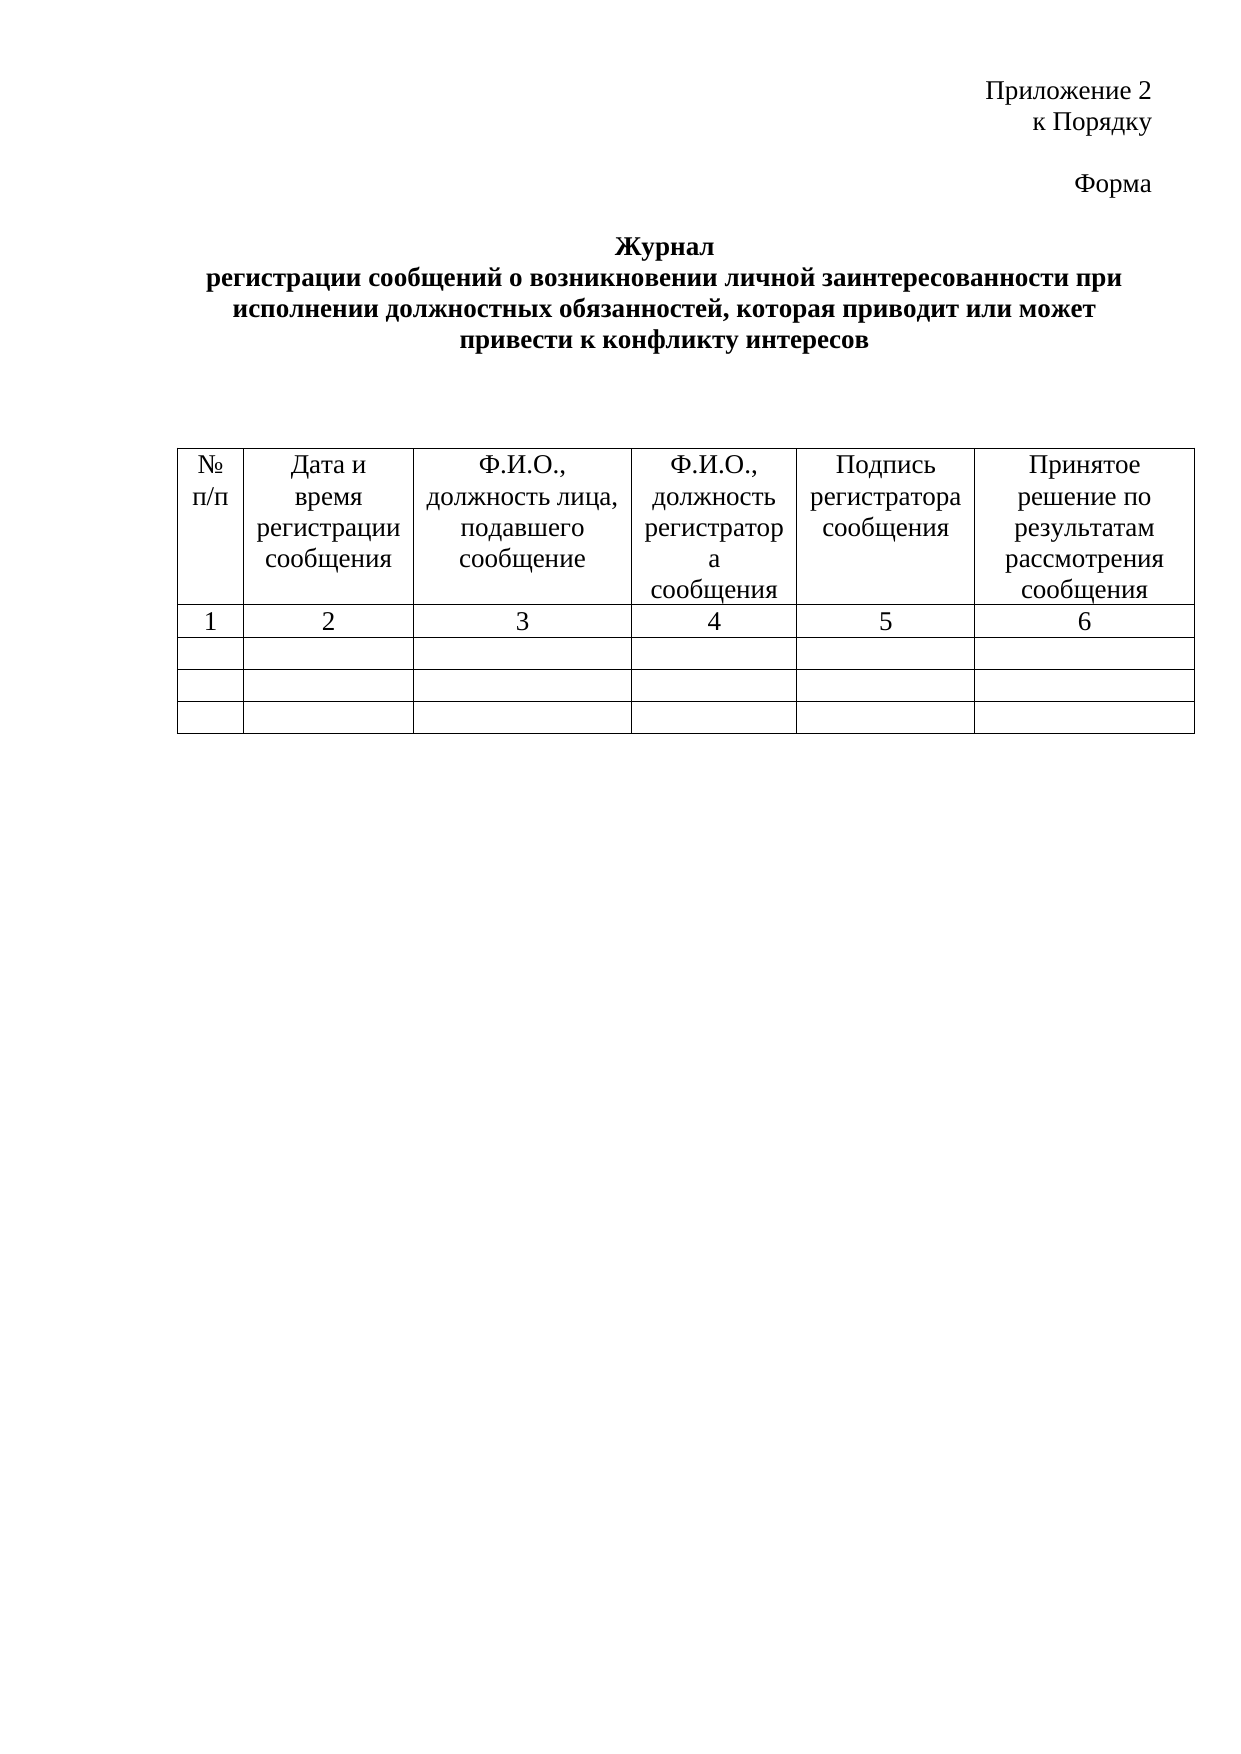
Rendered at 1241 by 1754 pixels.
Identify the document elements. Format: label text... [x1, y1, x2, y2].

table_cell 3 [414, 605, 631, 637]
table_cell 5 [797, 605, 974, 637]
text Приложение 2 [177, 74, 1152, 105]
text Журнал [177, 229, 1152, 261]
table_cell [178, 670, 243, 701]
table_cell [797, 670, 974, 701]
table_cell [178, 702, 243, 733]
table_header Подпись регистратора сообщения [797, 449, 974, 604]
text к Порядку [177, 105, 1152, 136]
table_cell [797, 638, 974, 669]
table_cell [414, 638, 631, 669]
table_header Дата и время регистрации сообщения [244, 449, 413, 604]
table_cell [975, 670, 1194, 701]
table_cell [975, 702, 1194, 733]
text регистрации сообщений о возникновении личной заинтересованности при исполнении должностных обязанностей, которая приводит или может привести к конфликту интересов [177, 261, 1152, 354]
table_header Принятое решение по результатам рассмотрения сообщения [975, 449, 1194, 604]
table_cell [632, 670, 796, 701]
table_cell [632, 702, 796, 733]
table_cell [244, 702, 413, 733]
table_cell 4 [632, 605, 796, 637]
table_cell [414, 670, 631, 701]
table_cell 6 [975, 605, 1194, 637]
table_cell [975, 638, 1194, 669]
table_header № п/п [178, 449, 243, 604]
table_cell [244, 638, 413, 669]
table_cell [244, 670, 413, 701]
table_header Ф.И.О., должность лица, подавшего сообщение [414, 449, 631, 604]
table_cell [632, 638, 796, 669]
text Форма [177, 167, 1152, 198]
table_cell [178, 638, 243, 669]
table_cell [414, 702, 631, 733]
table_cell 2 [244, 605, 413, 637]
table_cell 1 [178, 605, 243, 637]
table_header Ф.И.О., должность регистратора сообщения [632, 449, 796, 604]
table_cell [797, 702, 974, 733]
